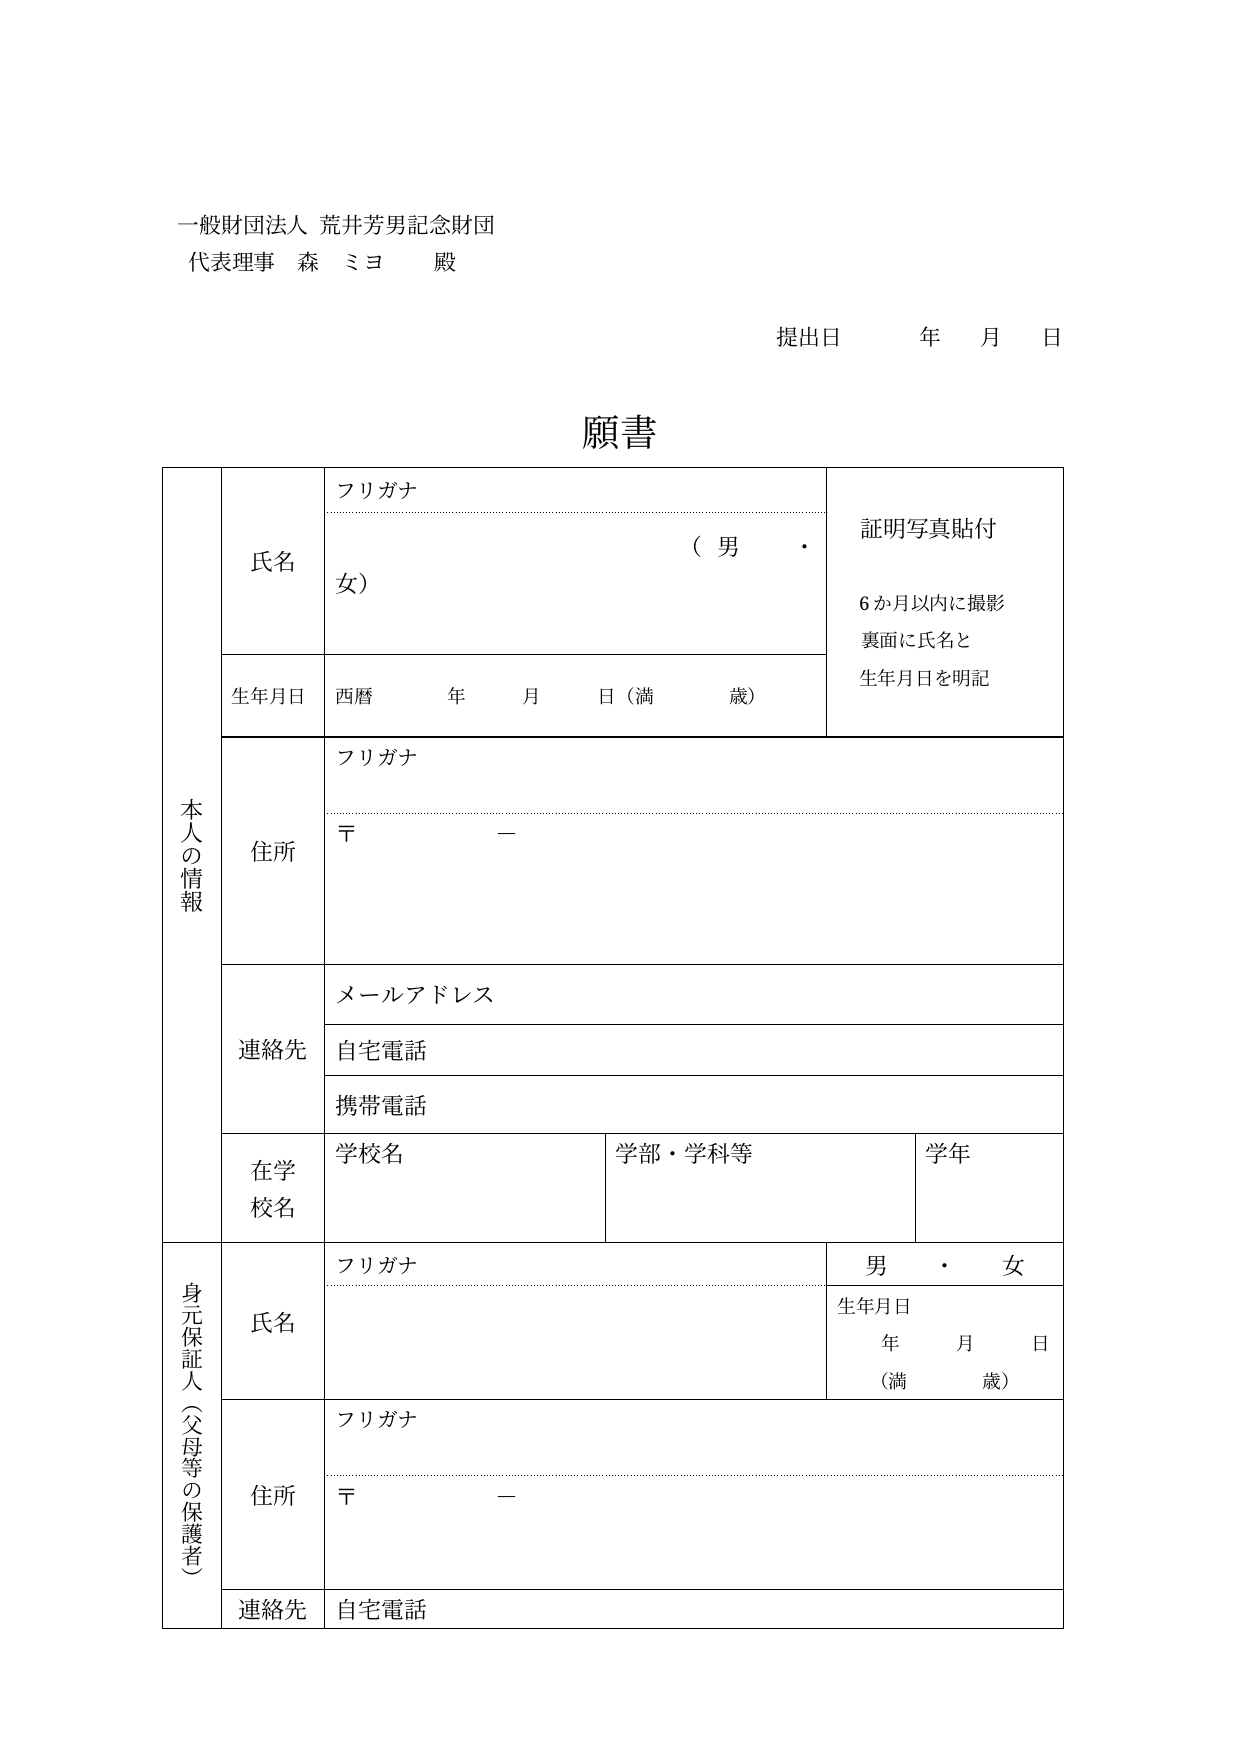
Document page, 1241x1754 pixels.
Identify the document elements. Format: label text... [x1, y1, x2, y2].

table_header フリガナ [325, 468, 826, 512]
table_cell 住所 [222, 1400, 324, 1589]
table_cell 〒 － [325, 813, 1063, 963]
table_cell 自宅電話 [325, 1025, 1063, 1075]
text 提出日 年 月 日 [177, 317, 1063, 355]
table_cell フリガナ [325, 1243, 826, 1285]
table_header 本人の情報 [163, 468, 221, 1242]
table_cell 男 ・ 女 [827, 1243, 1063, 1285]
table_cell 学年 [916, 1134, 1063, 1242]
table_cell フリガナ [325, 738, 1063, 812]
table_cell フリガナ [325, 1400, 1063, 1475]
text 代表理事 森 ミヨ 殿 [177, 242, 1063, 317]
table_cell [325, 1285, 826, 1399]
text 願書 [177, 392, 1063, 467]
table_cell 住所 [222, 738, 324, 963]
table_cell メールアドレス [325, 965, 1063, 1023]
table_cell 連絡先 [222, 1590, 324, 1628]
table_cell 在学 校名 [222, 1134, 324, 1242]
table_cell 氏名 [222, 1243, 324, 1399]
table_cell 連絡先 [222, 965, 324, 1133]
table_cell 西暦 年 月 日（満 歳） [325, 655, 826, 736]
table_cell 自宅電話 [325, 1590, 1063, 1628]
table_cell 学部・学科等 [606, 1134, 915, 1242]
table_cell 身元保証人（父母等の保護者） [163, 1243, 221, 1628]
table_cell （男 ・ 女） [325, 512, 826, 653]
table_cell 学校名 [325, 1134, 605, 1242]
table_header 氏名 [222, 468, 324, 653]
text 一般財団法人 荒井芳男記念財団 [177, 205, 1063, 242]
table_header 証明写真貼付 6か月以内に撮影 裏面に氏名と 生年月日を明記 [827, 468, 1063, 736]
table_cell 生年月日 年 月 日（満 歳） [827, 1286, 1063, 1399]
table_cell 〒 － [325, 1475, 1063, 1589]
table_cell 生年月日 [222, 655, 324, 736]
table_cell 携帯電話 [325, 1076, 1063, 1133]
